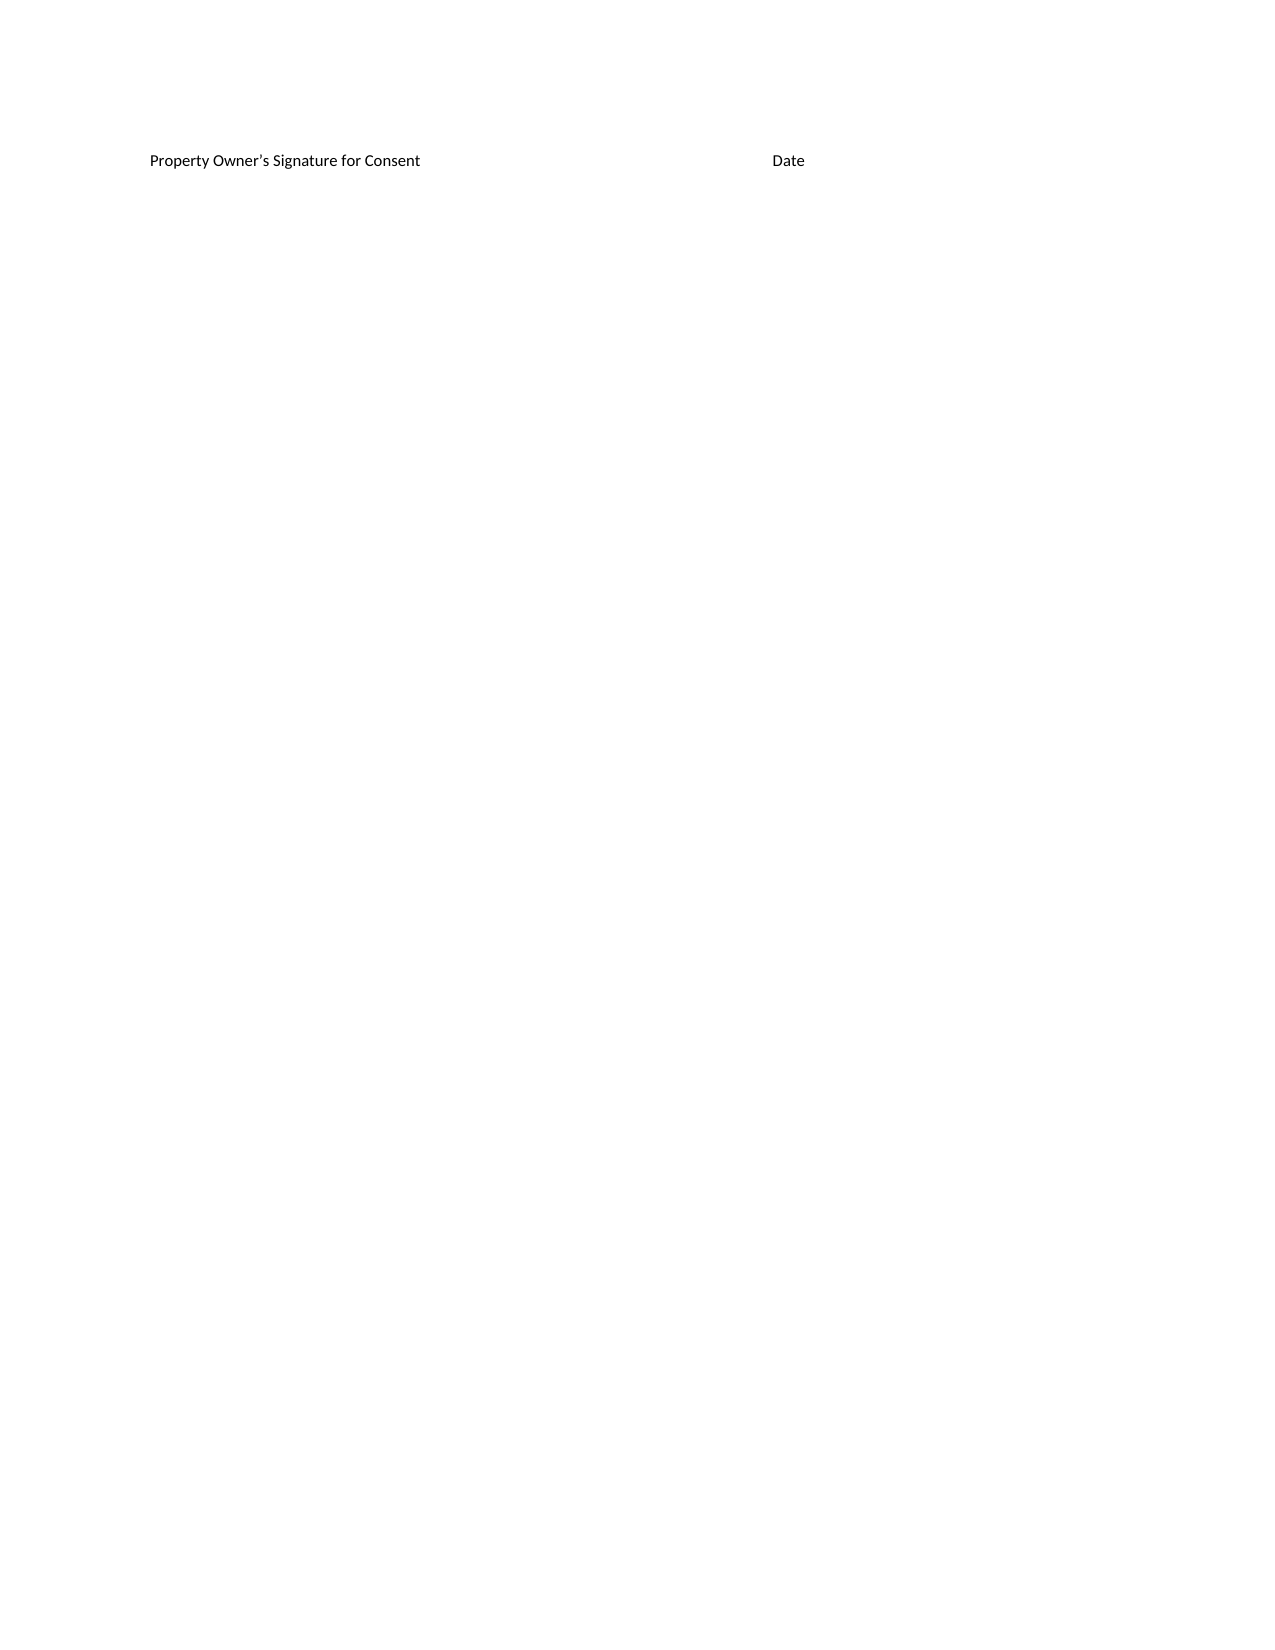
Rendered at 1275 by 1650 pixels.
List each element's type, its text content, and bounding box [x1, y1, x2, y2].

text Property Owner’s Signature for Consent Date [150, 150, 1125, 170]
